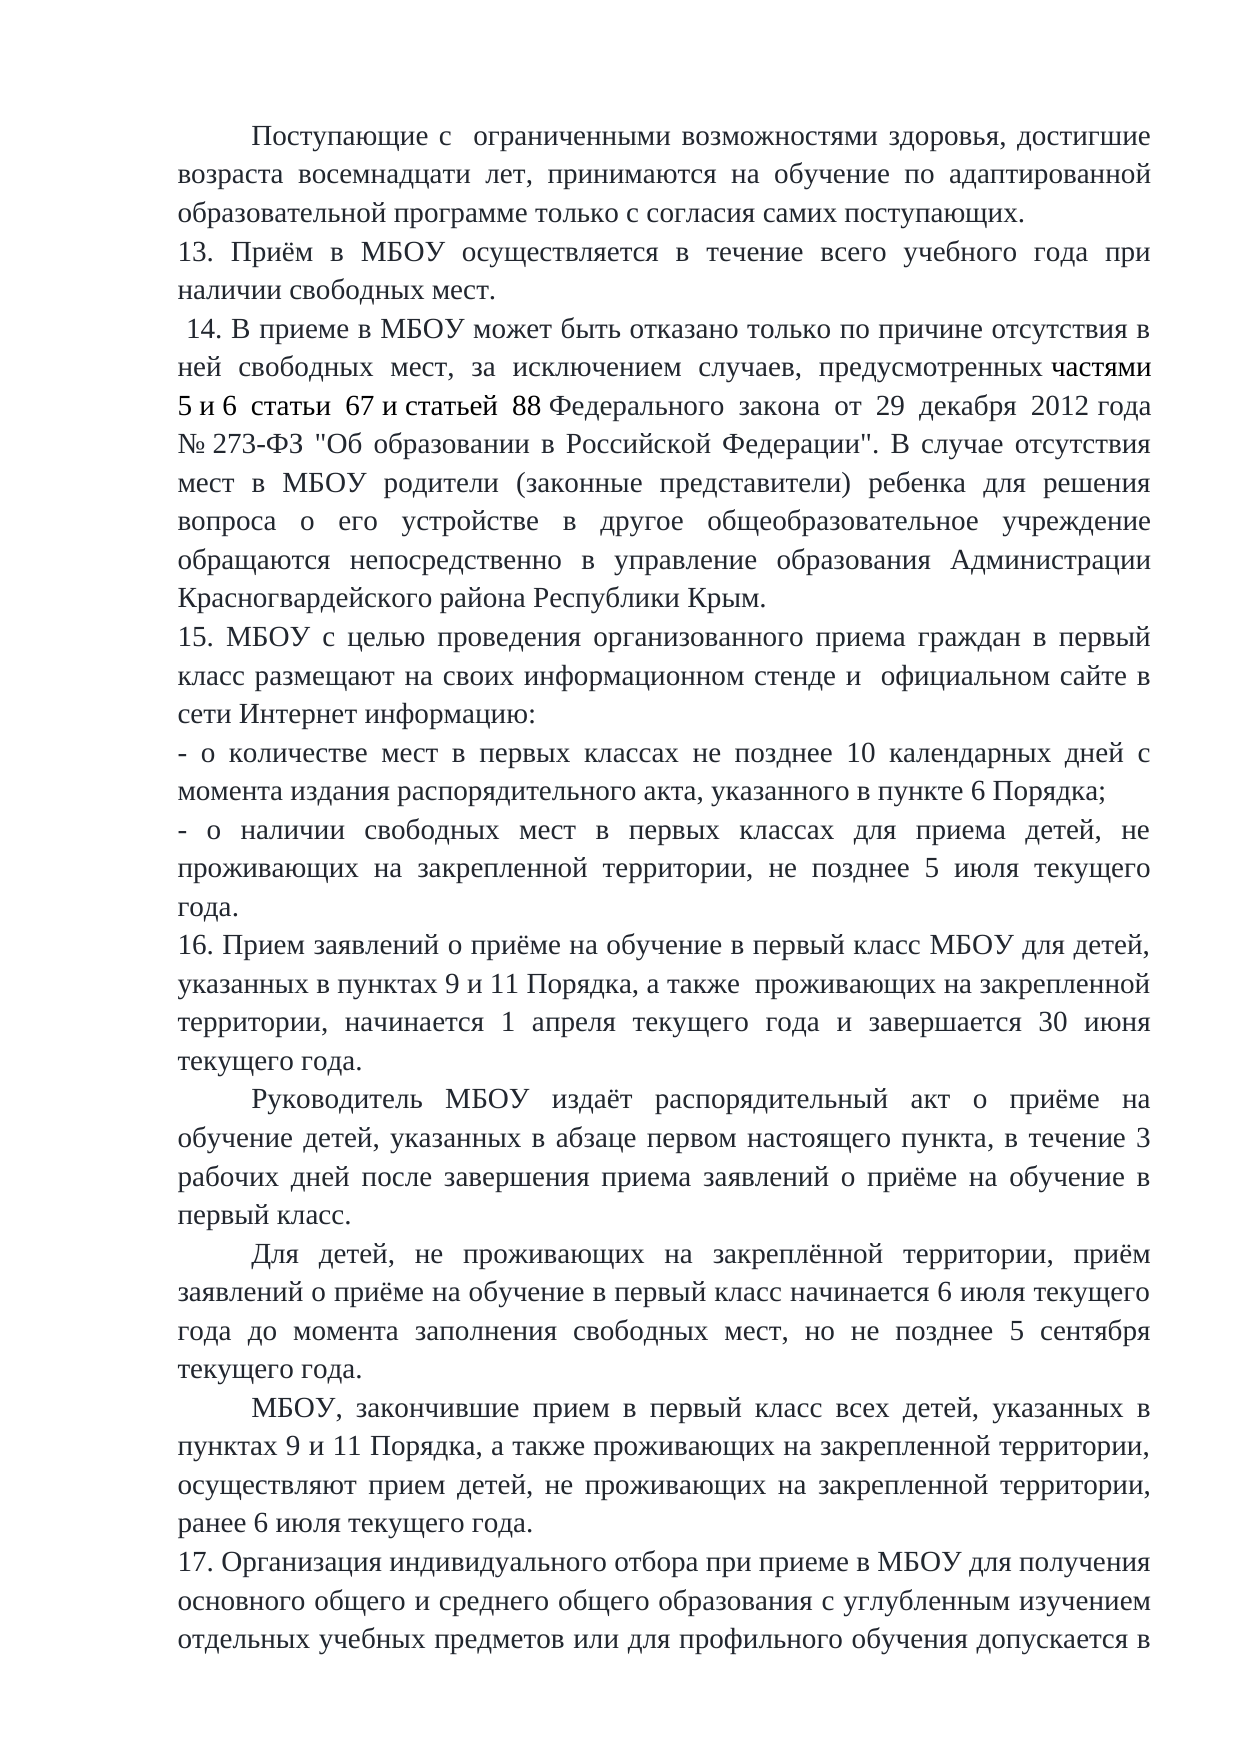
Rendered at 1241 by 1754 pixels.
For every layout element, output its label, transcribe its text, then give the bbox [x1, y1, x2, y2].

text 16. Прием заявлений о приёме на обучение в первый класс МБОУ для детей, указанных в пунктах 9 и 11 Порядка, а также проживающих на закрепленной территории, начинается 1 апреля текущего года и завершается 30 июня текущего года. [177, 927, 1152, 1077]
text - о наличии свободных мест в первых классах для приема детей, не проживающих на закрепленной территории, не позднее 5 июля текущего года. [177, 812, 1152, 922]
text МБОУ, закончившие прием в первый класс всех детей, указанных в пунктах 9 и 11 Порядка, а также проживающих на закрепленной территории, осуществляют прием детей, не проживающих на закрепленной территории, ранее 6 июля текущего года. [177, 1390, 1152, 1539]
text 14. В приеме в МБОУ может быть отказано только по причине отсутствия в ней свободных мест, за исключением случаев, предусмотренных частями 5 и 6 статьи 67 и статьей 88 Федерального закона от 29 декабря 2012 года № 273-ФЗ "Об образовании в Российской Федерации". В случае отсутствия мест в МБОУ родители (законные представители) ребенка для решения вопроса о его устройстве в другое общеобразовательное учреждение обращаются непосредственно в управление образования Администрации Красногвардейского района Республики Крым. [177, 311, 1152, 614]
text Поступающие с ограниченными возможностями здоровья, достигшие возраста восемнадцати лет, принимаются на обучение по адаптированной образовательной программе только с согласия самих поступающих. [177, 118, 1152, 229]
text Руководитель МБОУ издаёт распорядительный акт о приёме на обучение детей, указанных в абзаце первом настоящего пункта, в течение 3 рабочих дней после завершения приема заявлений о приёме на обучение в первый класс. [177, 1082, 1152, 1231]
text 15. МБОУ с целью проведения организованного приема граждан в первый класс размещают на своих информационном стенде и официальном сайте в сети Интернет информацию: [177, 619, 1152, 730]
text - о количестве мест в первых классах не позднее 10 календарных дней с момента издания распорядительного акта, указанного в пункте 6 Порядка; [177, 735, 1152, 807]
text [177, 1544, 1152, 1655]
text 13. Приём в МБОУ осуществляется в течение всего учебного года при наличии свободных мест. [177, 234, 1152, 306]
text Для детей, не проживающих на закреплённой территории, приём заявлений о приёме на обучение в первый класс начинается 6 июля текущего года до момента заполнения свободных мест, но не позднее 5 сентября текущего года. [177, 1236, 1152, 1385]
